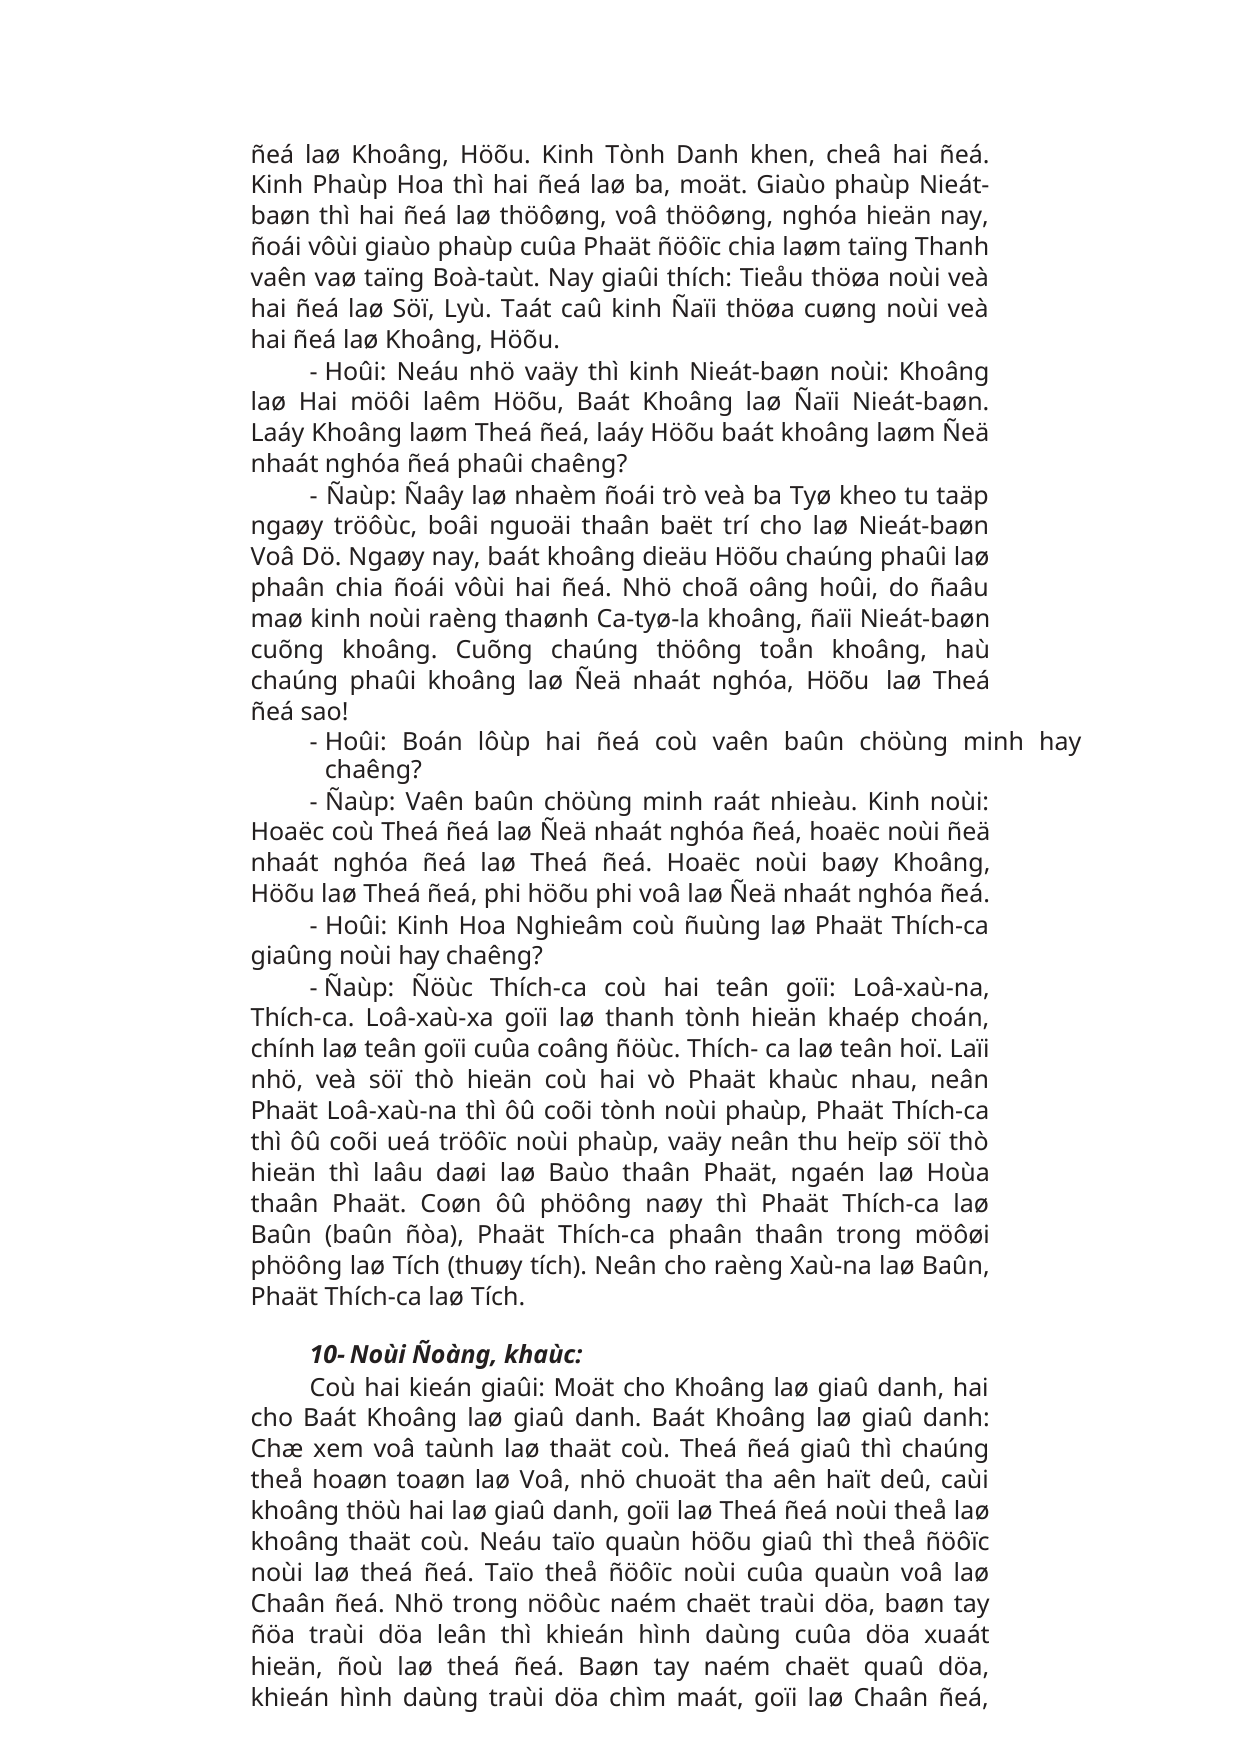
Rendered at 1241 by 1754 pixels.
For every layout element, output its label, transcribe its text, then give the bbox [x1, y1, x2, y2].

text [250, 1372, 990, 1713]
text ñeá laø Khoâng, Höõu. Kinh Tònh Danh khen, cheâ hai ñeá. Kinh Phaùp Hoa thì hai ñeá laø ba, moät. Giaùo phaùp Nieát-baøn thì hai ñeá laø thöôøng, voâ thöôøng, nghóa hieän nay, ñoái vôùi giaùo phaùp cuûa Phaät ñöôïc chia laøm taïng Thanh vaên vaø taïng Boà-taùt. Nay giaûi thích: Tieåu thöøa noùi veà hai ñeá laø Söï, Lyù. Taát caû kinh Ñaïi thöøa cuøng noùi veà hai ñeá laø Khoâng, Höõu. [250, 138, 990, 356]
list Ñaùp: Ñaây laø nhaèm ñoái trò veà ba Tyø kheo tu taäp ngaøy tröôùc, boâi nguoäi thaân baët trí cho laø Nieát-baøn Voâ Dö. Ngaøy nay, baát khoâng dieäu Höõu chaúng phaûi laø phaân chia ñoái vôùi hai ñeá. Nhö choã oâng hoûi, do ñaâu maø kinh noùi raèng thaønh Ca-tyø-la khoâng, ñaïi Nieát-baøn cuõng khoâng. Cuõng chaúng thöông toån khoâng, haù chaúng phaûi khoâng laø Ñeä nhaát nghóa, Höõu laø Theá ñeá sao! [250, 479, 990, 728]
list Hoûi: Kinh Hoa Nghieâm coù ñuùng laø Phaät Thích-ca giaûng noùi hay chaêng? [250, 909, 990, 971]
list Hoûi: Boán lôùp hai ñeá coù vaên baûn chöùng minh hay chaêng? [309, 728, 1082, 785]
list Ñaùp: Vaên baûn chöùng minh raát nhieàu. Kinh noùi: Hoaëc coù Theá ñeá laø Ñeä nhaát nghóa ñeá, hoaëc noùi ñeä nhaát nghóa ñeá laø Theá ñeá. Hoaëc noùi baøy Khoâng, Höõu laø Theá ñeá, phi höõu phi voâ laø Ñeä nhaát nghóa ñeá. [250, 785, 990, 909]
list Ñaùp: Ñöùc Thích-ca coù hai teân goïi: Loâ-xaù-na, Thích-ca. Loâ-xaù-xa goïi laø thanh tònh hieän khaép choán, chính laø teân goïi cuûa coâng ñöùc. Thích- ca laø teân hoï. Laïi nhö, veà söï thò hieän coù hai vò Phaät khaùc nhau, neân Phaät Loâ-xaù-na thì ôû coõi tònh noùi phaùp, Phaät Thích-ca thì ôû coõi ueá tröôïc noùi phaùp, vaäy neân thu heïp söï thò hieän thì laâu daøi laø Baùo thaân Phaät, ngaén laø Hoùa thaân Phaät. Coøn ôû phöông naøy thì Phaät Thích-ca laø Baûn (baûn ñòa), Phaät Thích-ca phaân thaân trong möôøi phöông laø Tích (thuøy tích). Neân cho raèng Xaù-na laø Baûn, Phaät Thích-ca laø Tích. [250, 971, 990, 1313]
subtitle Noùi Ñoàng, khaùc: [309, 1338, 1082, 1370]
list Hoûi: Neáu nhö vaäy thì kinh Nieát-baøn noùi: Khoâng laø Hai möôi laêm Höõu, Baát Khoâng laø Ñaïi Nieát-baøn. Laáy Khoâng laøm Theá ñeá, laáy Höõu baát khoâng laøm Ñeä nhaát nghóa ñeá phaûi chaêng? [250, 356, 990, 479]
